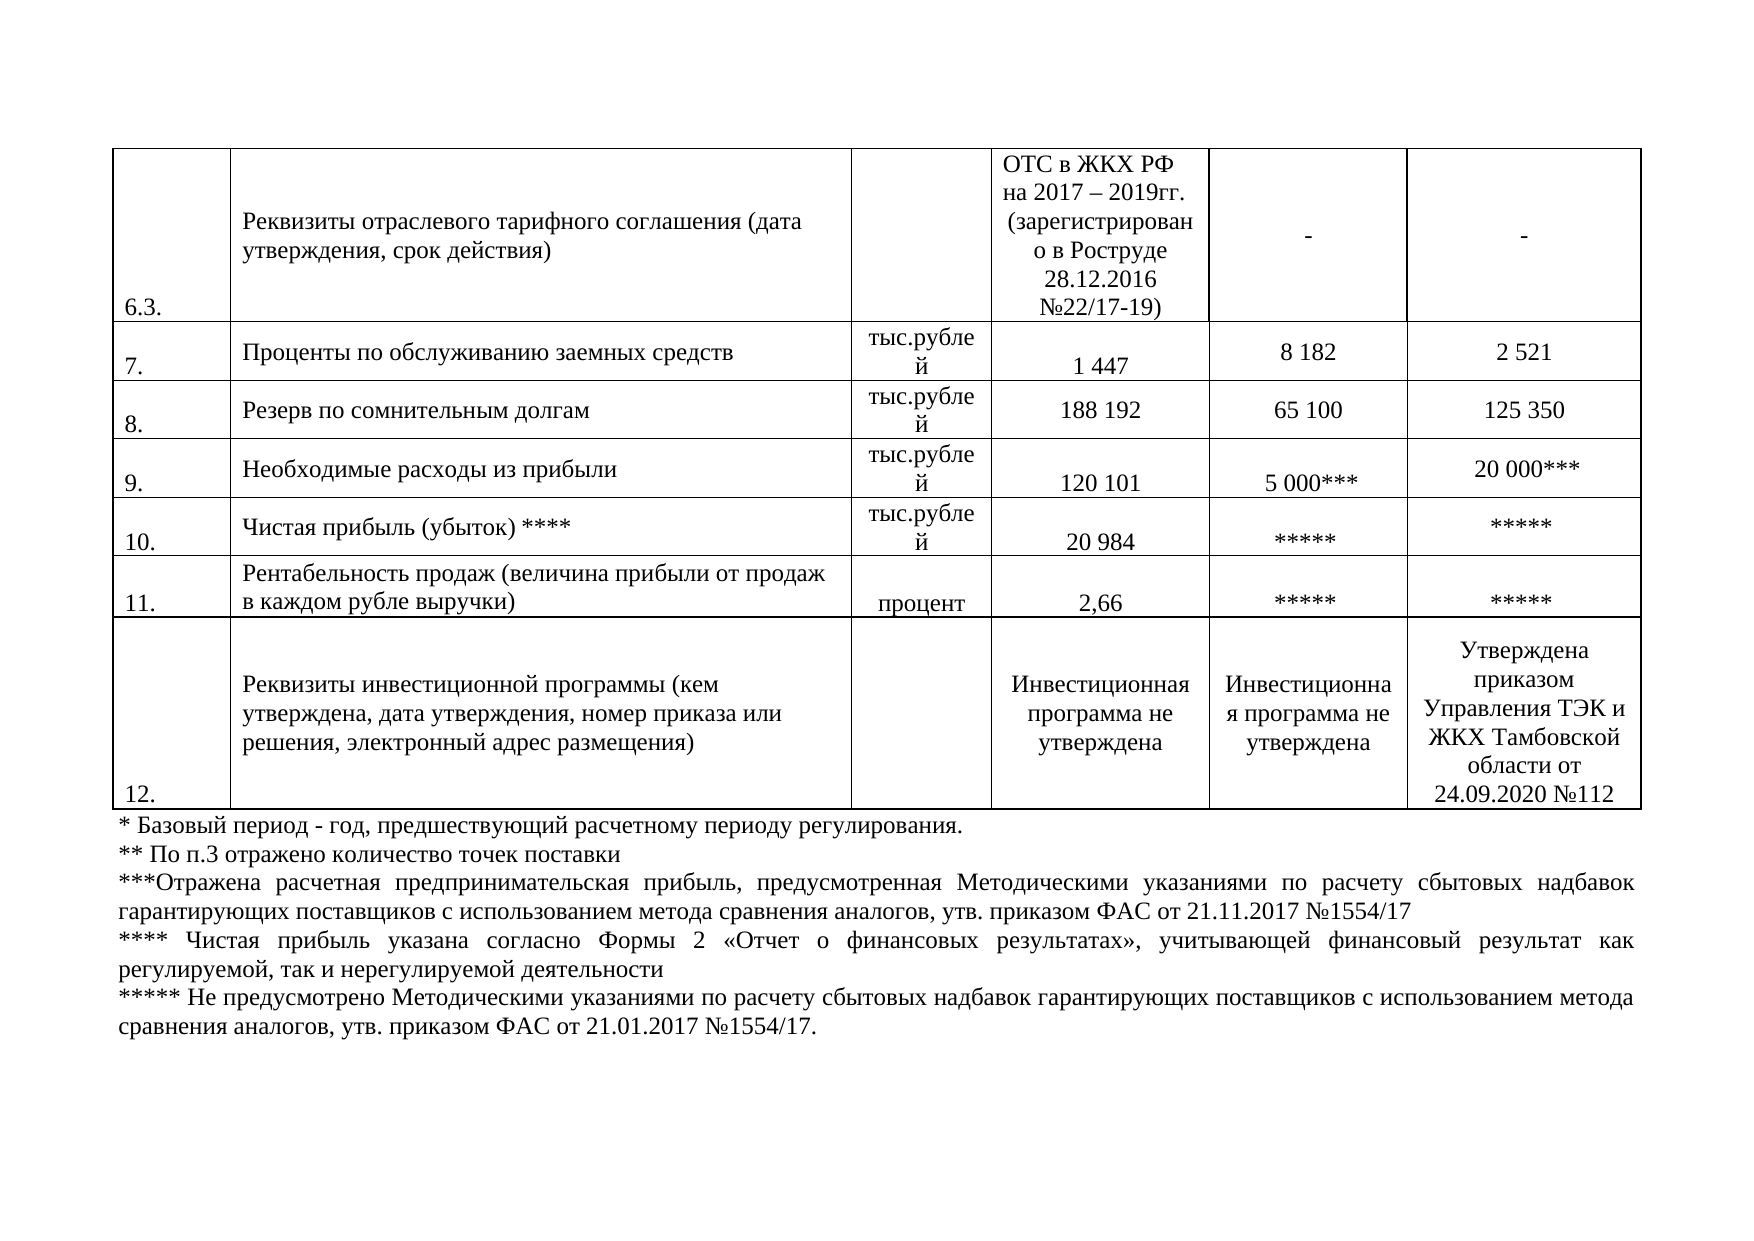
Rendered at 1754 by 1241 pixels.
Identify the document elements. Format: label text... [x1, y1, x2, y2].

table_cell Утверждена приказом Управления ТЭК и ЖКХ Тамбовской области от 24.09.2020 №112 [1408, 618, 1640, 808]
table_cell 5 000*** [1210, 439, 1407, 497]
text **** Чистая прибыль указана согласно Формы 2 «Отчет о финансовых результатах», учитывающей финансовый результат как регулируемой, так и нерегулируемой деятельности [118, 925, 1636, 982]
table_cell 6.3. [114, 149, 230, 321]
table_cell 1 447 [992, 322, 1209, 380]
text ***** Не предусмотрено Методическими указаниями по расчету сбытовых надбавок гарантирующих поставщиков с использованием метода сравнения аналогов, утв. приказом ФАС от 21.01.2017 №1554/17. [118, 982, 1636, 1040]
table_cell ***** [1210, 556, 1407, 616]
table_cell Резерв по сомнительным долгам [231, 381, 851, 438]
text ** По п.3 отражено количество точек поставки [118, 839, 1636, 867]
table_cell тыс.рублей [852, 381, 991, 438]
table_cell Реквизиты отраслевого тарифного соглашения (дата утверждения, срок действия) [231, 149, 851, 321]
table_cell [852, 618, 991, 808]
table_cell 8 182 [1210, 322, 1407, 380]
table_cell 7. [114, 322, 230, 380]
table_cell 188 192 [992, 381, 1209, 438]
table_cell ОТС в ЖКХ РФ на 2017 – 2019гг. (зарегистрировано в Роструде 28.12.2016 №22/17-19) [992, 149, 1208, 321]
table_cell 20 984 [992, 498, 1209, 555]
table_cell тыс.рублей [852, 498, 991, 555]
table_cell 11. [114, 556, 230, 616]
text ***Отражена расчетная предпринимательская прибыль, предусмотренная Методическими указаниями по расчету сбытовых надбавок гарантирующих поставщиков с использованием метода сравнения аналогов, утв. приказом ФАС от 21.11.2017 №1554/17 [118, 867, 1636, 925]
table_cell Рентабельность продаж (величина прибыли от продаж в каждом рубле выручки) [231, 556, 851, 616]
table_cell 8. [114, 381, 230, 438]
table_cell 65 100 [1210, 381, 1407, 438]
table_cell 120 101 [992, 439, 1209, 497]
table_cell Проценты по обслуживанию заемных средств [231, 322, 851, 380]
table_cell Реквизиты инвестиционной программы (кем утверждена, дата утверждения, номер приказа или решения, электронный адрес размещения) [231, 618, 851, 808]
table_cell ***** [1408, 556, 1640, 616]
table_cell 9. [114, 439, 230, 497]
table_cell 2 521 [1408, 322, 1640, 380]
table_cell тыс.рублей [852, 322, 991, 380]
table_cell Необходимые расходы из прибыли [231, 439, 851, 497]
text * Базовый период - год, предшествующий расчетному периоду регулирования. [118, 810, 1636, 839]
table_cell 12. [114, 618, 230, 808]
table_cell тыс.рублей [852, 439, 991, 497]
table_cell Чистая прибыль (убыток) **** [231, 498, 851, 555]
table_cell ***** [1408, 498, 1640, 555]
table_cell Инвестиционная программа не утверждена [992, 618, 1209, 808]
table_cell 2,66 [992, 556, 1209, 616]
table_cell процент [852, 556, 991, 616]
table_cell - [1408, 149, 1640, 321]
table_cell ***** [1210, 498, 1407, 555]
table_cell 20 000*** [1408, 439, 1640, 497]
table_cell 125 350 [1408, 381, 1640, 438]
table_cell - [1210, 149, 1406, 321]
table_cell 10. [114, 498, 230, 555]
table_cell [852, 149, 991, 321]
table_cell Инвестиционная программа не утверждена [1210, 618, 1407, 808]
